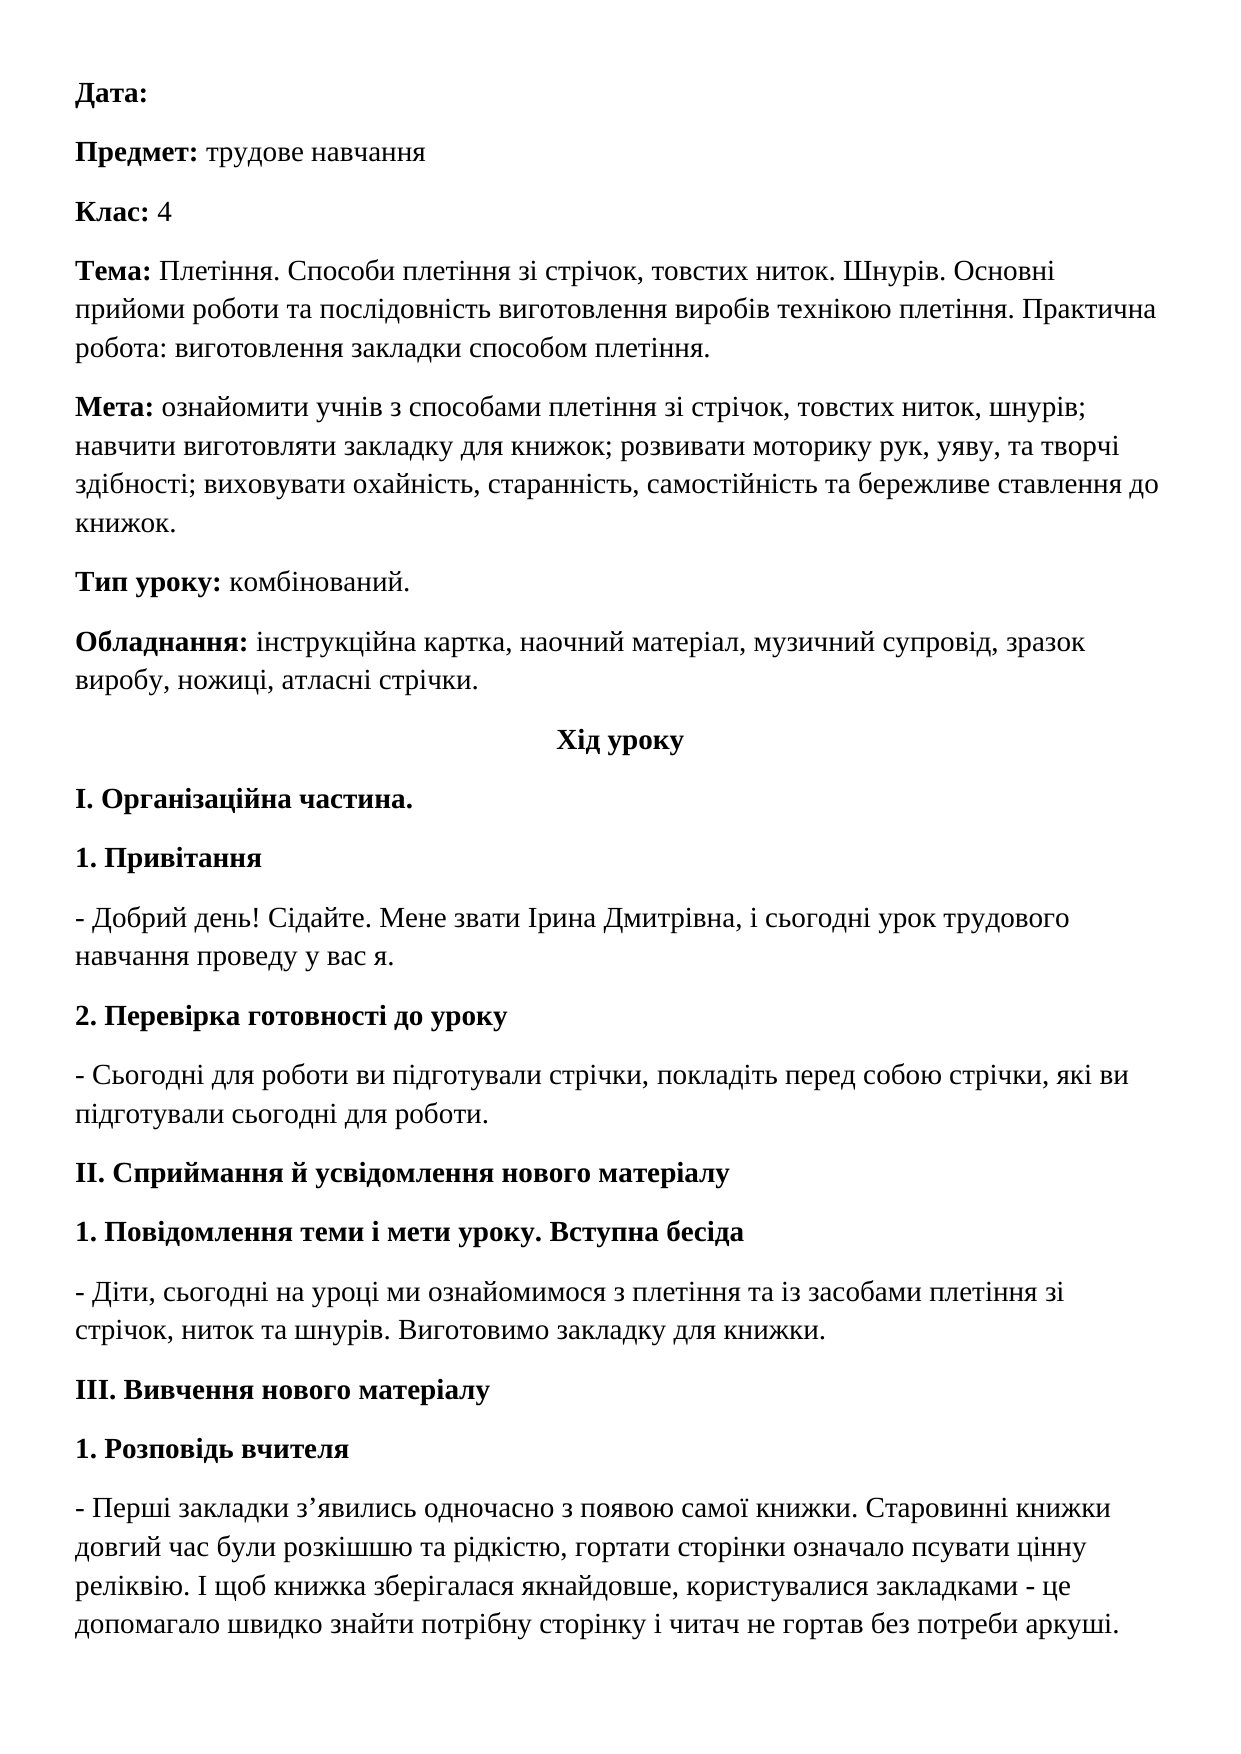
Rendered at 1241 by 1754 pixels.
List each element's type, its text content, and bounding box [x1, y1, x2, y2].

text ІІІ. Вивчення нового матеріалу [75, 1372, 1165, 1405]
text - Перші закладки з’явились одночасно з появою самої книжки. Старовинні книжки довгий час були розкішшю та рідкістю, гортати сторінки означало псувати цінну реліквію. І щоб книжка зберігалася якнайдовше, користувалися закладками - це допомагало швидко знайти потрібну сторінку і читач не гортав без потреби аркуші. [75, 1491, 1165, 1640]
text Обладнання: інструкційна картка, наочний матеріал, музичний супровід, зразок виробу, ножиці, атласні стрічки. [75, 624, 1165, 696]
text Тема: Плетіння. Способи плетіння зі стрічок, товстих ниток. Шнурів. Основні прийоми роботи та послідовність виготовлення виробів технікою плетіння. Практична робота: виготовлення закладки способом плетіння. [75, 253, 1165, 364]
text 2. Перевірка готовності до уроку [75, 998, 1165, 1031]
text Мета: ознайомити учнів з способами плетіння зі стрічок, товстих ниток, шнурів; навчити виготовляти закладку для книжок; розвивати моторику рук, уяву, та творчі здібності; виховувати охайність, старанність, самостійність та бережливе ставлення до книжок. [75, 389, 1165, 539]
text Хід уроку [75, 722, 1165, 755]
text - Діти, сьогодні на уроці ми ознайомимося з плетіння та із засобами плетіння зі стрічок, ниток та шнурів. Виготовимо закладку для книжки. [75, 1274, 1165, 1346]
text Дата: [75, 75, 1165, 108]
text ІІ. Сприймання й усвідомлення нового матеріалу [75, 1155, 1165, 1189]
text І. Організаційна частина. [75, 781, 1165, 815]
text - Добрий день! Сідайте. Мене звати Ірина Дмитрівна, і сьогодні урок трудового навчання проведу у вас я. [75, 900, 1165, 972]
text Предмет: трудове навчання [75, 134, 1165, 168]
text 1. Привітання [75, 841, 1165, 874]
text - Сьогодні для роботи ви підготували стрічки, покладіть перед собою стрічки, які ви підготували сьогодні для роботи. [75, 1057, 1165, 1129]
text Тип уроку: комбінований. [75, 564, 1165, 598]
text Клас: 4 [75, 194, 1165, 227]
text 1. Повідомлення теми і мети уроку. Вступна бесіда [75, 1214, 1165, 1248]
text 1. Розповідь вчителя [75, 1431, 1165, 1465]
